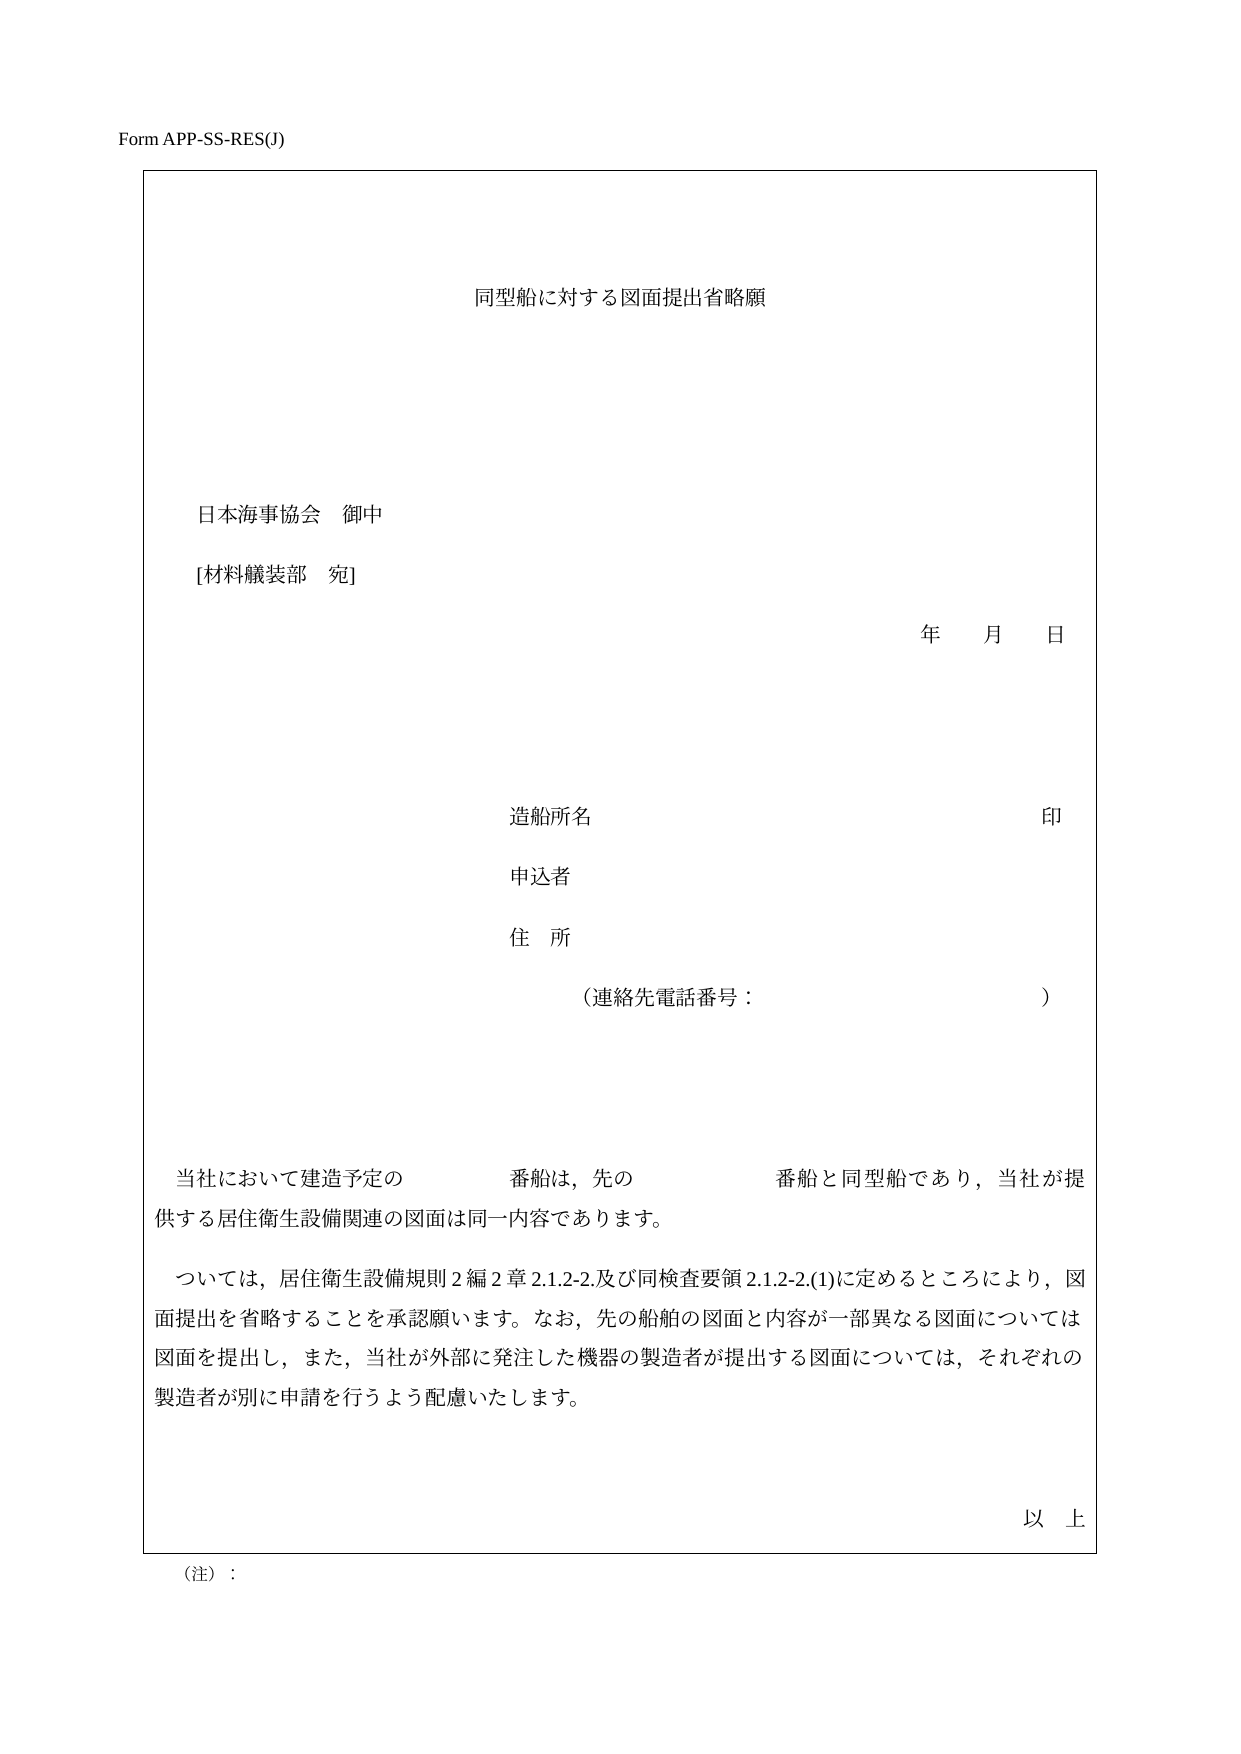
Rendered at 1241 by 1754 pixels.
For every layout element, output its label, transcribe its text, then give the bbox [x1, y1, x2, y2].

text （注）： [174, 1554, 1122, 1585]
text Form APP-SS-RES(J) [118, 118, 1122, 149]
table_header 同型船に対する図面提出省略願 日本海事協会 御中 [材料艤装部 宛] 年 月 日 造船所名 印 申込者 住 所 （連絡先電話番号： ） 当社において建造予定の 番船は，先の 番船と同型船であり，当社が提供する居住衛生設備関連の図面は同一内容であります。 ついては，居住衛生設備規則2編2章2.1.2-2.及び同検査要領2.1.2-2.(1)に定めるところにより，図面提出を省略することを承認願います。なお，先の船舶の図面と内容が一部異なる図面については図面を提出し，また，当社が外部に発注した機器の製造者が提出する図面については，それぞれの製造者が別に申請を行うよう配慮いたします。 以 上 [144, 171, 1096, 1553]
